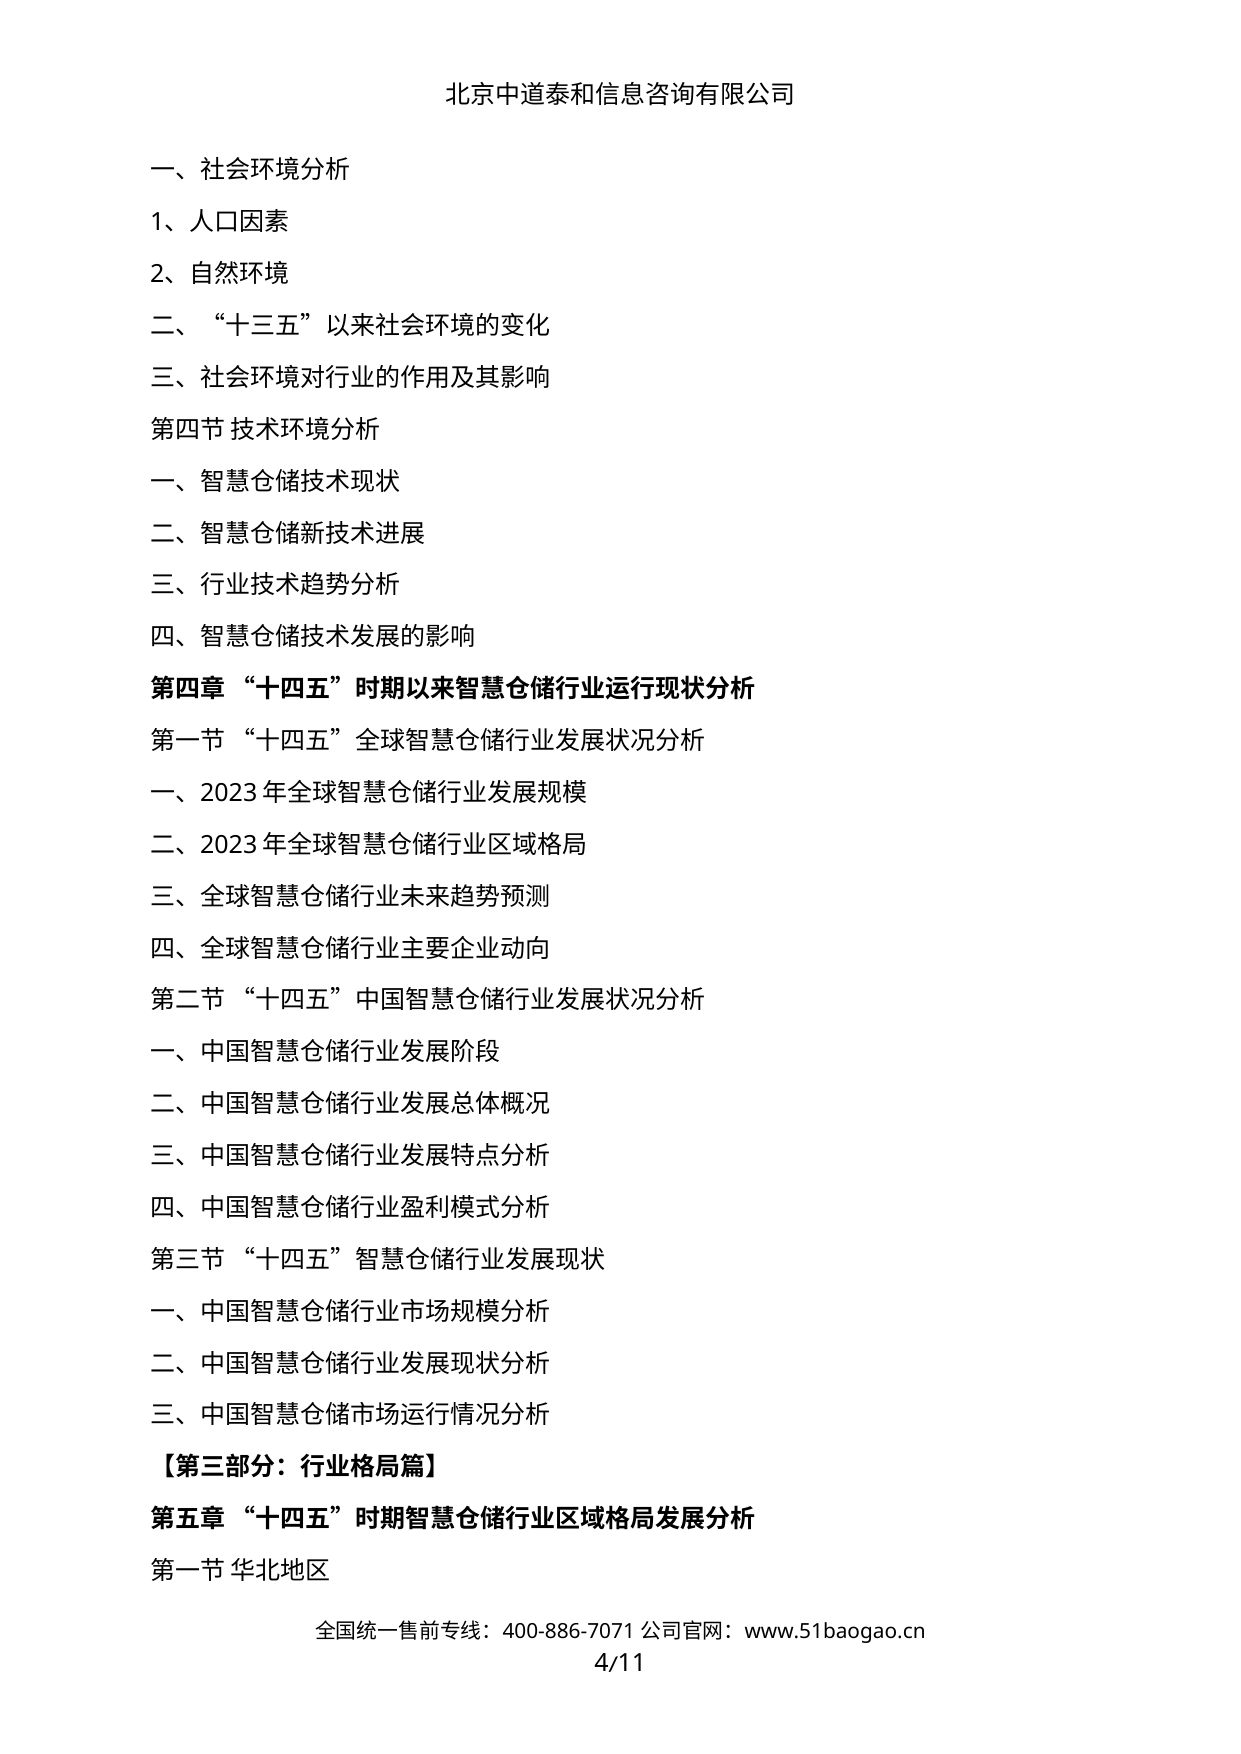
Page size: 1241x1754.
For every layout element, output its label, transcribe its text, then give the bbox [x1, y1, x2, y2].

text 二、中国智慧仓储行业发展总体概况 [150, 1084, 1090, 1120]
text 二、智慧仓储新技术进展 [150, 513, 1090, 549]
text 二、“十三五”以来社会环境的变化 [150, 306, 1090, 342]
text 四、全球智慧仓储行业主要企业动向 [150, 928, 1090, 964]
text 2、自然环境 [150, 254, 1090, 290]
text 一、中国智慧仓储行业市场规模分析 [150, 1291, 1090, 1327]
text 第五章 “十四五”时期智慧仓储行业区域格局发展分析 [150, 1499, 1090, 1535]
text 四、中国智慧仓储行业盈利模式分析 [150, 1187, 1090, 1224]
text 三、行业技术趋势分析 [150, 565, 1090, 601]
text 二、2023年全球智慧仓储行业区域格局 [150, 824, 1090, 861]
text 三、全球智慧仓储行业未来趋势预测 [150, 876, 1090, 912]
text 二、中国智慧仓储行业发展现状分析 [150, 1343, 1090, 1379]
text 一、社会环境分析 [150, 150, 1090, 186]
text 四、智慧仓储技术发展的影响 [150, 617, 1090, 653]
text 三、中国智慧仓储行业发展特点分析 [150, 1136, 1090, 1172]
text 三、社会环境对行业的作用及其影响 [150, 357, 1090, 394]
text 第三节 “十四五”智慧仓储行业发展现状 [150, 1239, 1090, 1276]
text 第一节 “十四五”全球智慧仓储行业发展状况分析 [150, 721, 1090, 757]
text 一、智慧仓储技术现状 [150, 461, 1090, 497]
text 【第三部分：行业格局篇】 [150, 1447, 1090, 1483]
text 一、2023年全球智慧仓储行业发展规模 [150, 772, 1090, 809]
text 第二节 “十四五”中国智慧仓储行业发展状况分析 [150, 980, 1090, 1016]
text 第一节 华北地区 [150, 1551, 1090, 1587]
text 1、人口因素 [150, 202, 1090, 238]
text 三、中国智慧仓储市场运行情况分析 [150, 1395, 1090, 1431]
text 第四节 技术环境分析 [150, 409, 1090, 446]
text 一、中国智慧仓储行业发展阶段 [150, 1032, 1090, 1068]
text 第四章 “十四五”时期以来智慧仓储行业运行现状分析 [150, 669, 1090, 705]
